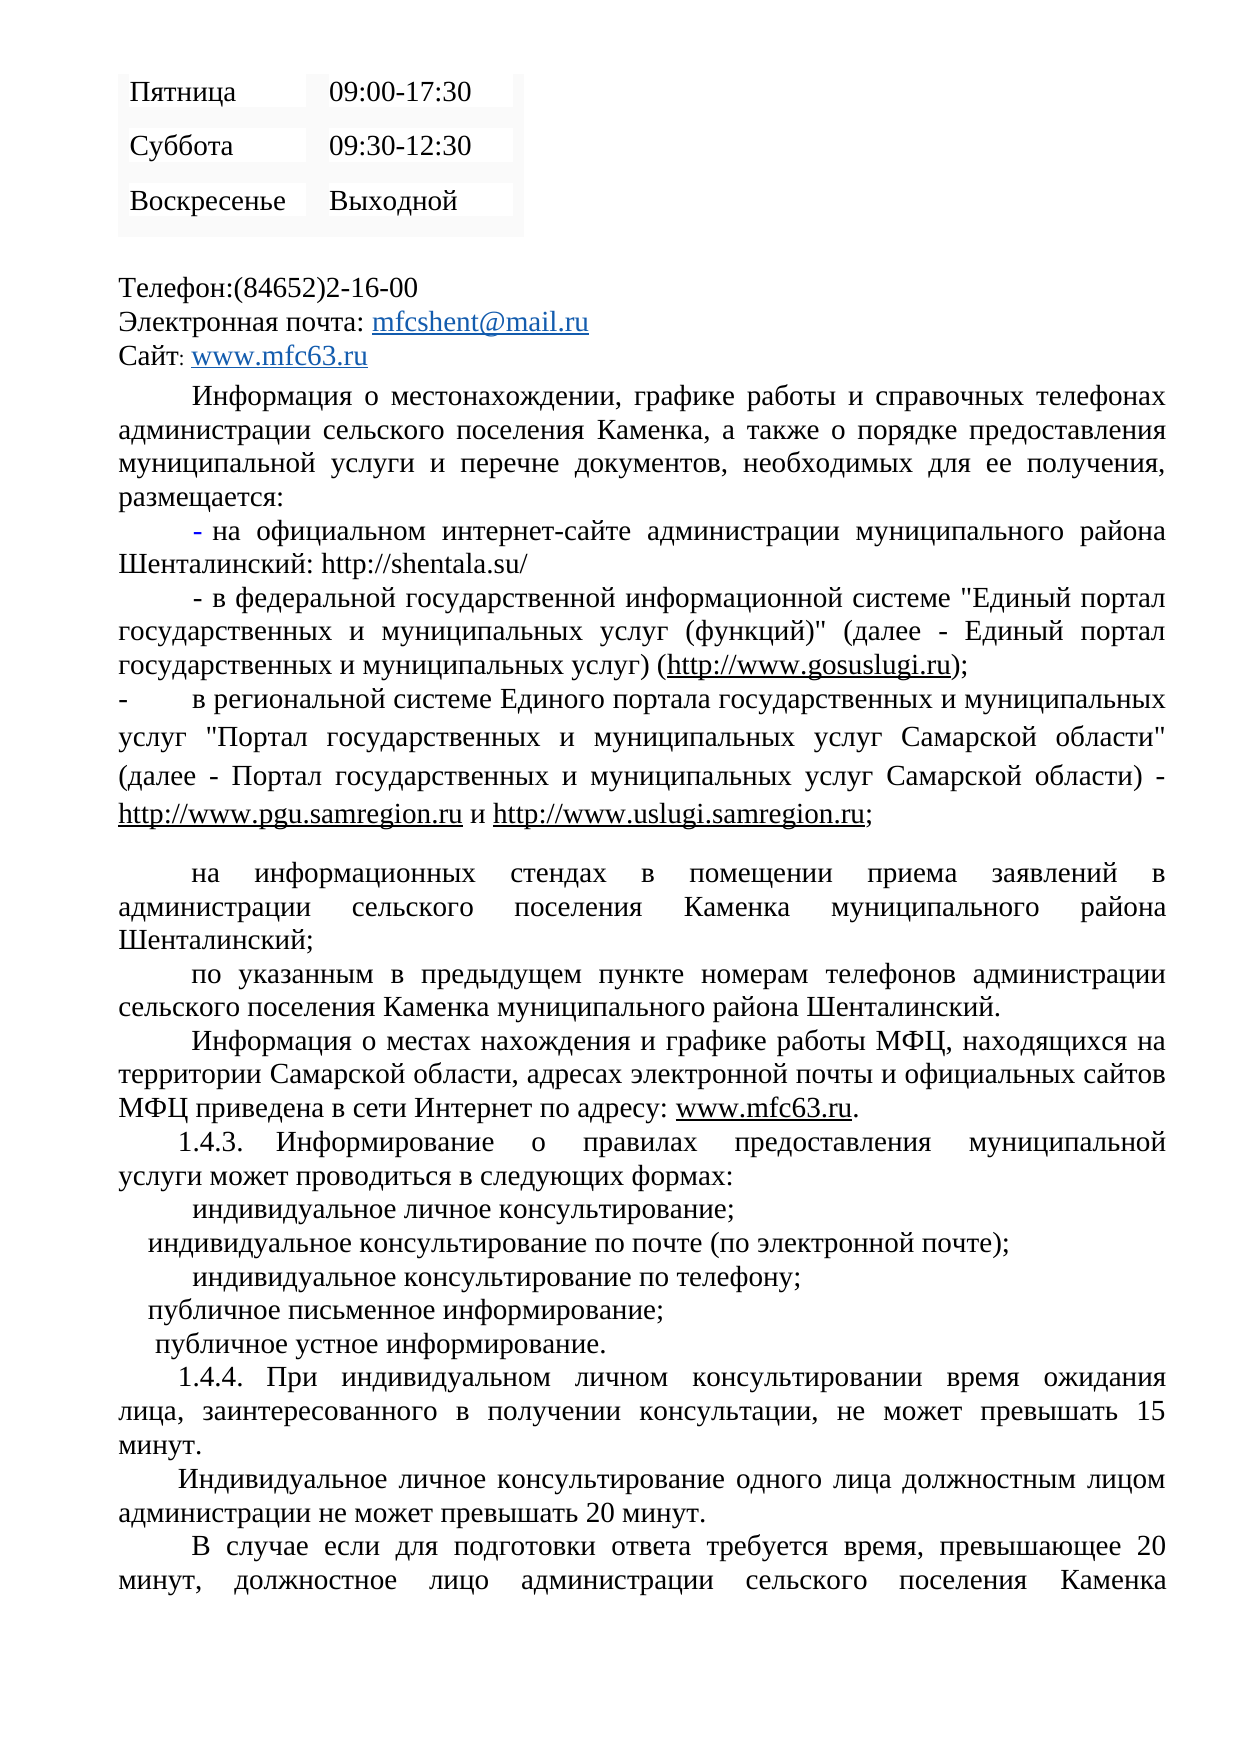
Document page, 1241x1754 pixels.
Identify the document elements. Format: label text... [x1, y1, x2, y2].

text Информация о местах нахождения и графике работы МФЦ, находящихся на территории Самарской области, адресах электронной почты и официальных сайтов МФЦ приведена в сети Интернет по адресу: www.mfc63.ru. [118, 1023, 1167, 1124]
text индивидуальное личное консультирование; [192, 1192, 1167, 1226]
list на официальном интернет-сайте администрации муниципального района Шенталинский: http://shentala.su/ [118, 513, 1167, 580]
text публичное письменное информирование; [148, 1293, 1167, 1326]
table_cell Воскресенье [118, 183, 318, 237]
text Информация о местонахождении, графике работы и справочных телефонах администрации сельского поселения Каменка, а также о порядке предоставления муниципальной услуги и перечне документов, необходимых для ее получения, размещается: [118, 379, 1167, 513]
table_cell 09:30-12:30 [318, 128, 524, 183]
table_cell Суббота [118, 128, 318, 183]
text Индивидуальное личное консультирование одного лица должностным лицом администрации не может превышать 20 минут. [118, 1462, 1167, 1529]
text по указанным в предыдущем пункте номерам телефонов администрации сельского поселения Каменка муниципального района Шенталинский. [118, 956, 1167, 1023]
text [118, 1529, 1167, 1596]
text на информационных стендах в помещении приема заявлений в администрации сельского поселения Каменка муниципального района Шенталинский; [118, 856, 1167, 956]
text индивидуальное консультирование по почте (по электронной почте); индивидуальное консультирование по телефону; [148, 1226, 1167, 1293]
table_cell 09:00-17:30 [318, 74, 524, 128]
table_cell Выходной [318, 183, 524, 237]
text 1.4.3. Информирование о правилах предоставления муниципальной услуги может проводиться в следующих формах: [118, 1124, 1167, 1192]
text 1.4.4. При индивидуальном личном консультировании время ожидания лица, заинтересованного в получении консультации, не может превышать 15 минут. [118, 1360, 1167, 1462]
list в федеральной государственной информационной системе "Единый портал государственных и муниципальных услуг (функций)" (далее - Единый портал государственных и муниципальных услуг) (http://www.gosuslugi.ru); [118, 580, 1167, 681]
text Телефон:(84652)2-16-00 Электронная почта: mfcshent@mail.ru Сайт: www.mfc63.ru [118, 237, 1167, 371]
text - в региональной системе Единого портала государственных и муниципальных услуг "Портал государственных и муниципальных услуг Самарской области" (далее - Портал государственных и муниципальных услуг Самарской области) - http://www.pgu.samregion.ru и http://www.uslugi.samregion.ru; [118, 681, 1167, 830]
text публичное устное информирование. [148, 1326, 1167, 1360]
table_cell Пятница [118, 74, 318, 128]
